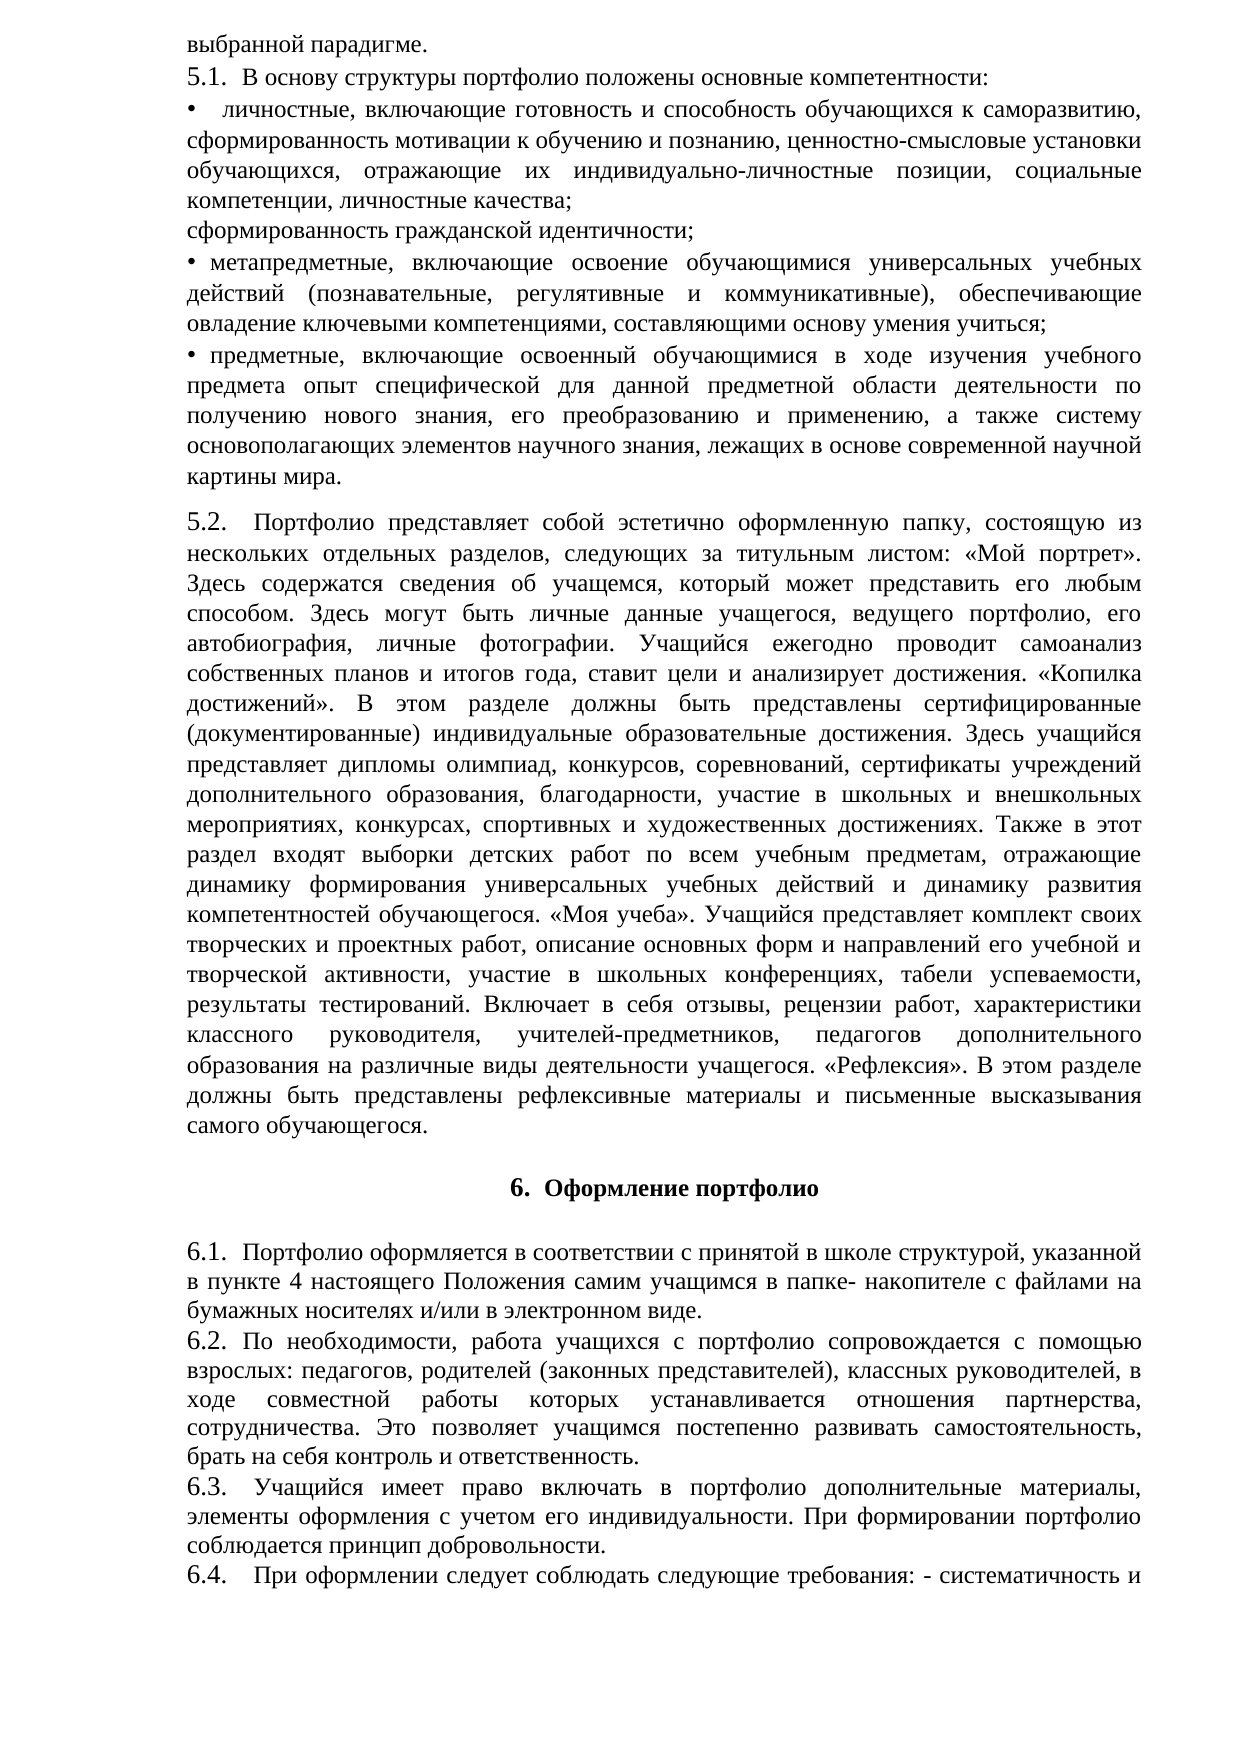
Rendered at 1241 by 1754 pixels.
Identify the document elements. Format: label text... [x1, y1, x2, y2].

list По необходимости, работа учащихся с портфолио сопровождается с помощью взрослых: педагогов, родителей (законных представителей), классных руководителей, в ходе совместной работы которых устанавливается отношения партнерства, сотрудничества. Это позволяет учащимся постепенно развивать самостоятельность, брать на себя контроль и ответственность. [187, 1324, 1143, 1470]
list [187, 1558, 1143, 1590]
list Портфолио оформляется в соответствии с принятой в школе структурой, указанной в пункте 4 настоящего Положения самим учащимся в папке- накопителе с файлами на бумажных носителях и/или в электронном виде. [187, 1235, 1143, 1324]
list В основу структуры портфолио положены основные компетентности: [187, 60, 1143, 91]
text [187, 29, 1143, 58]
list метапредметные, включающие освоение обучающимися универсальных учебных действий (познавательные, регулятивные и коммуникативные), обеспечивающие овладение ключевыми компетенциями, составляющими основу умения учиться; [187, 245, 1143, 337]
list личностные, включающие готовность и способность обучающихся к саморазвитию, сформированность мотивации к обучению и познанию, ценностно-смысловые установки обучающихся, отражающие их индивидуально-личностные позиции, социальные компетенции, личностные качества; [187, 92, 1143, 214]
list Оформление портфолио [187, 1171, 1143, 1202]
list Учащийся имеет право включать в портфолио дополнительные материалы, элементы оформления с учетом его индивидуальности. При формировании портфолио соблюдается принцип добровольности. [187, 1470, 1143, 1558]
list Портфолио представляет собой эстетично оформленную папку, состоящую из нескольких отдельных разделов, следующих за титульным листом: «Мой портрет». Здесь содержатся сведения об учащемся, который может представить его любым способом. Здесь могут быть личные данные учащегося, ведущего портфолио, его автобиография, личные фотографии. Учащийся ежегодно проводит самоанализ собственных планов и итогов года, ставит цели и анализирует достижения. «Копилка достижений». В этом разделе должны быть представлены сертифицированные (документированные) индивидуальные образовательные достижения. Здесь учащийся представляет дипломы олимпиад, конкурсов, соревнований, сертификаты учреждений дополнительного образования, благодарности, участие в школьных и внешкольных мероприятиях, конкурсах, спортивных и художественных достижениях. Также в этот раздел входят выборки детских работ по всем учебным предметам, отражающие динамику формирования универсальных учебных действий и динамику развития компетентностей обучающегося. «Моя учеба». Учащийся представляет комплект своих творческих и проектных работ, описание основных форм и направлений его учебной и творческой активности, участие в школьных конференциях, табели успеваемости, результаты тестирований. Включает в себя отзывы, рецензии работ, характеристики классного руководителя, учителей-предметников, педагогов дополнительного образования на различные виды деятельности учащегося. «Рефлексия». В этом разделе должны быть представлены рефлексивные материалы и письменные высказывания самого обучающегося. [187, 505, 1143, 1139]
text сформированность гражданской идентичности; [187, 215, 1143, 244]
list предметные, включающие освоенный обучающимися в ходе изучения учебного предмета опыт специфической для данной предметной области деятельности по получению нового знания, его преобразованию и применению, а также систему основополагающих элементов научного знания, лежащих в основе современной научной картины мира. [187, 338, 1143, 489]
